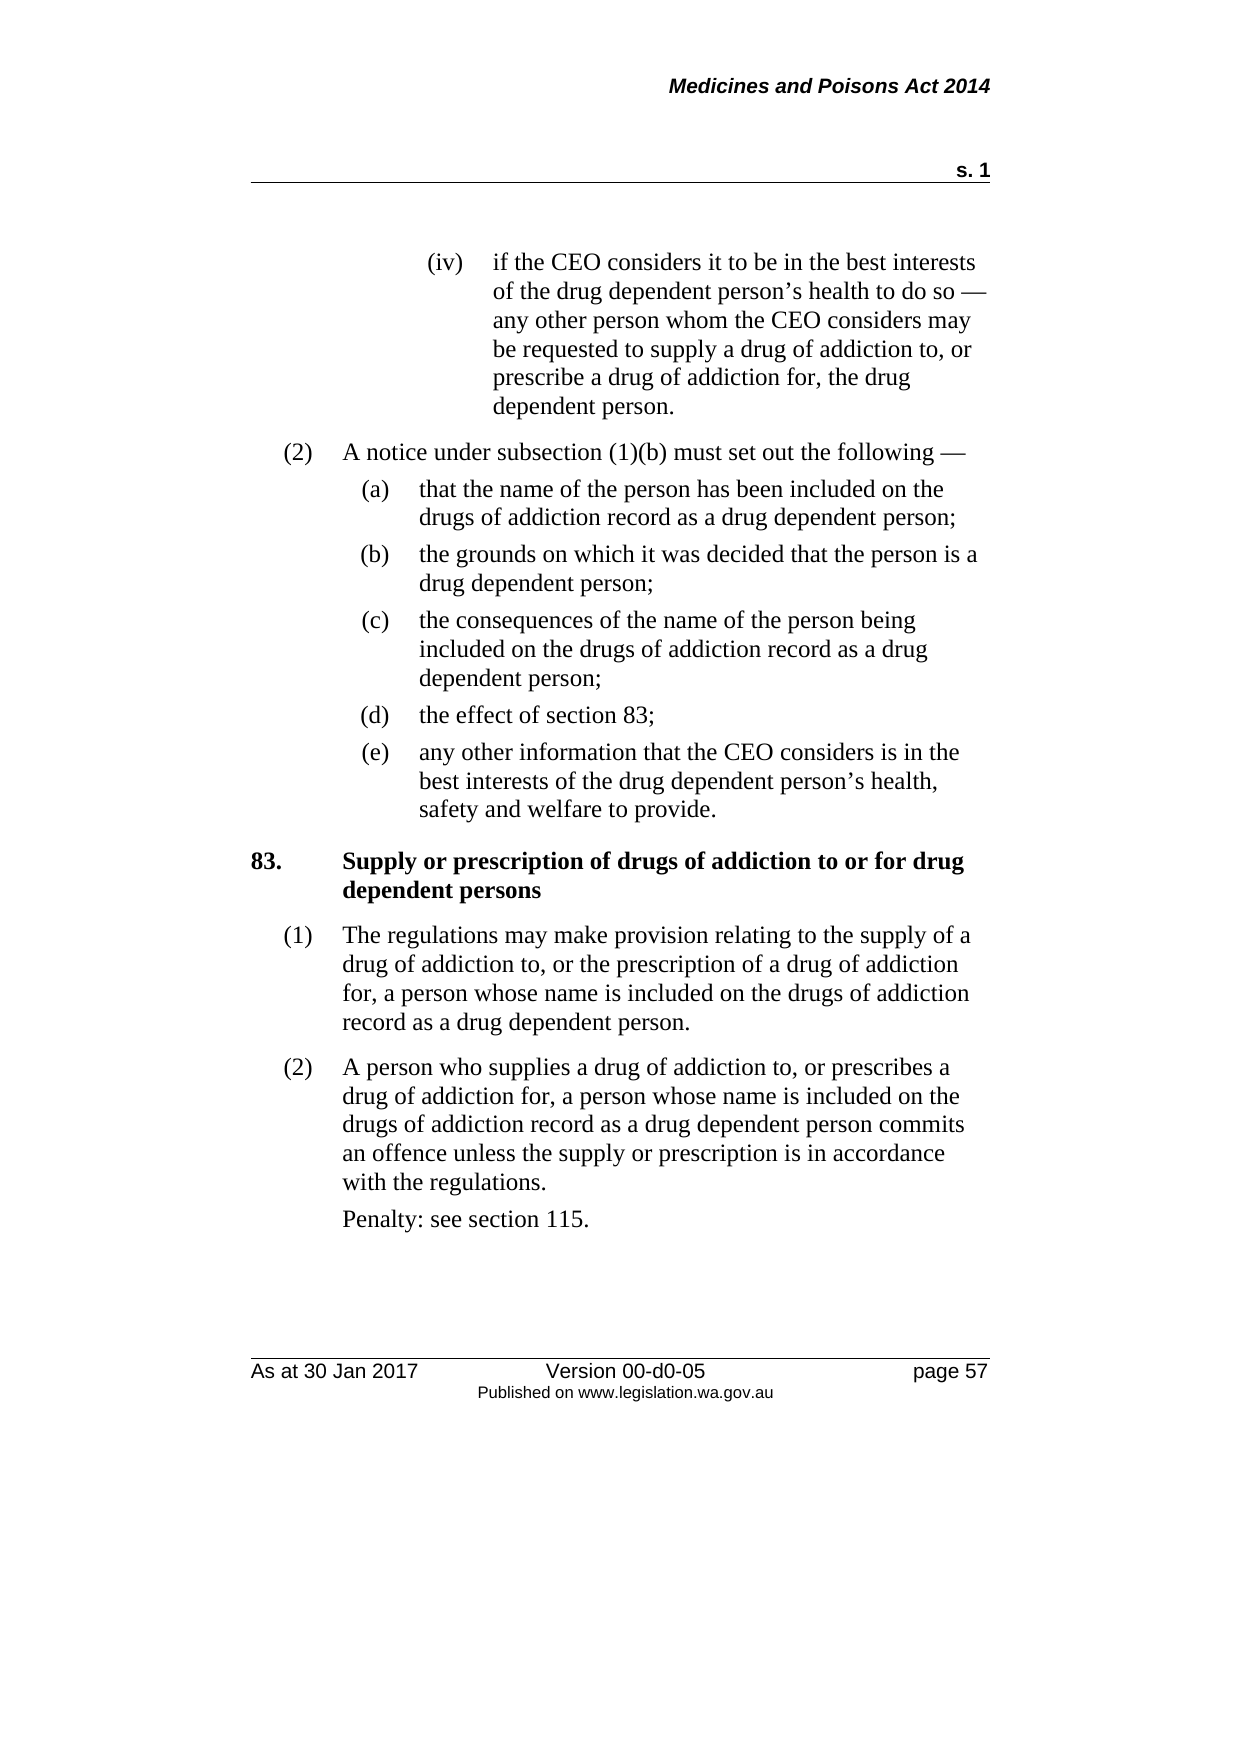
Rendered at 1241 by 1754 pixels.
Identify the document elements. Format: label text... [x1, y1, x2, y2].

text (b) the grounds on which it was decided that the person is a drug dependent person; [251, 539, 990, 597]
text (iv) if the CEO considers it to be in the best interests of the drug dependent person’s health to do so — any other person whom the CEO considers may be requested to supply a drug of addiction to, or prescribe a drug of addiction for, the drug dependent person. [251, 247, 990, 420]
text (1) The regulations may make provision relating to the supply of a drug of addiction to, or the prescription of a drug of addiction for, a person whose name is included on the drugs of addiction record as a drug dependent person. [251, 920, 990, 1035]
subtitle 83. Supply or prescription of drugs of addiction to or for drug dependent persons [251, 846, 990, 904]
text (a) that the name of the person has been included on the drugs of addiction record as a drug dependent person; [251, 474, 990, 531]
text (e) any other information that the CEO considers is in the best interests of the drug dependent person’s health, safety and welfare to provide. [251, 737, 990, 823]
text (2) A person who supplies a drug of addiction to, or prescribes a drug of addiction for, a person whose name is included on the drugs of addiction record as a drug dependent person commits an offence unless the supply or prescription is in accordance with the regulations. [251, 1052, 990, 1196]
text (2) A notice under subsection (1)(b) must set out the following — [251, 437, 990, 465]
text (c) the consequences of the name of the person being included on the drugs of addiction record as a drug dependent person; [251, 605, 990, 692]
text Penalty: see section 115. [251, 1204, 990, 1233]
text (d) the effect of section 83; [251, 700, 990, 729]
